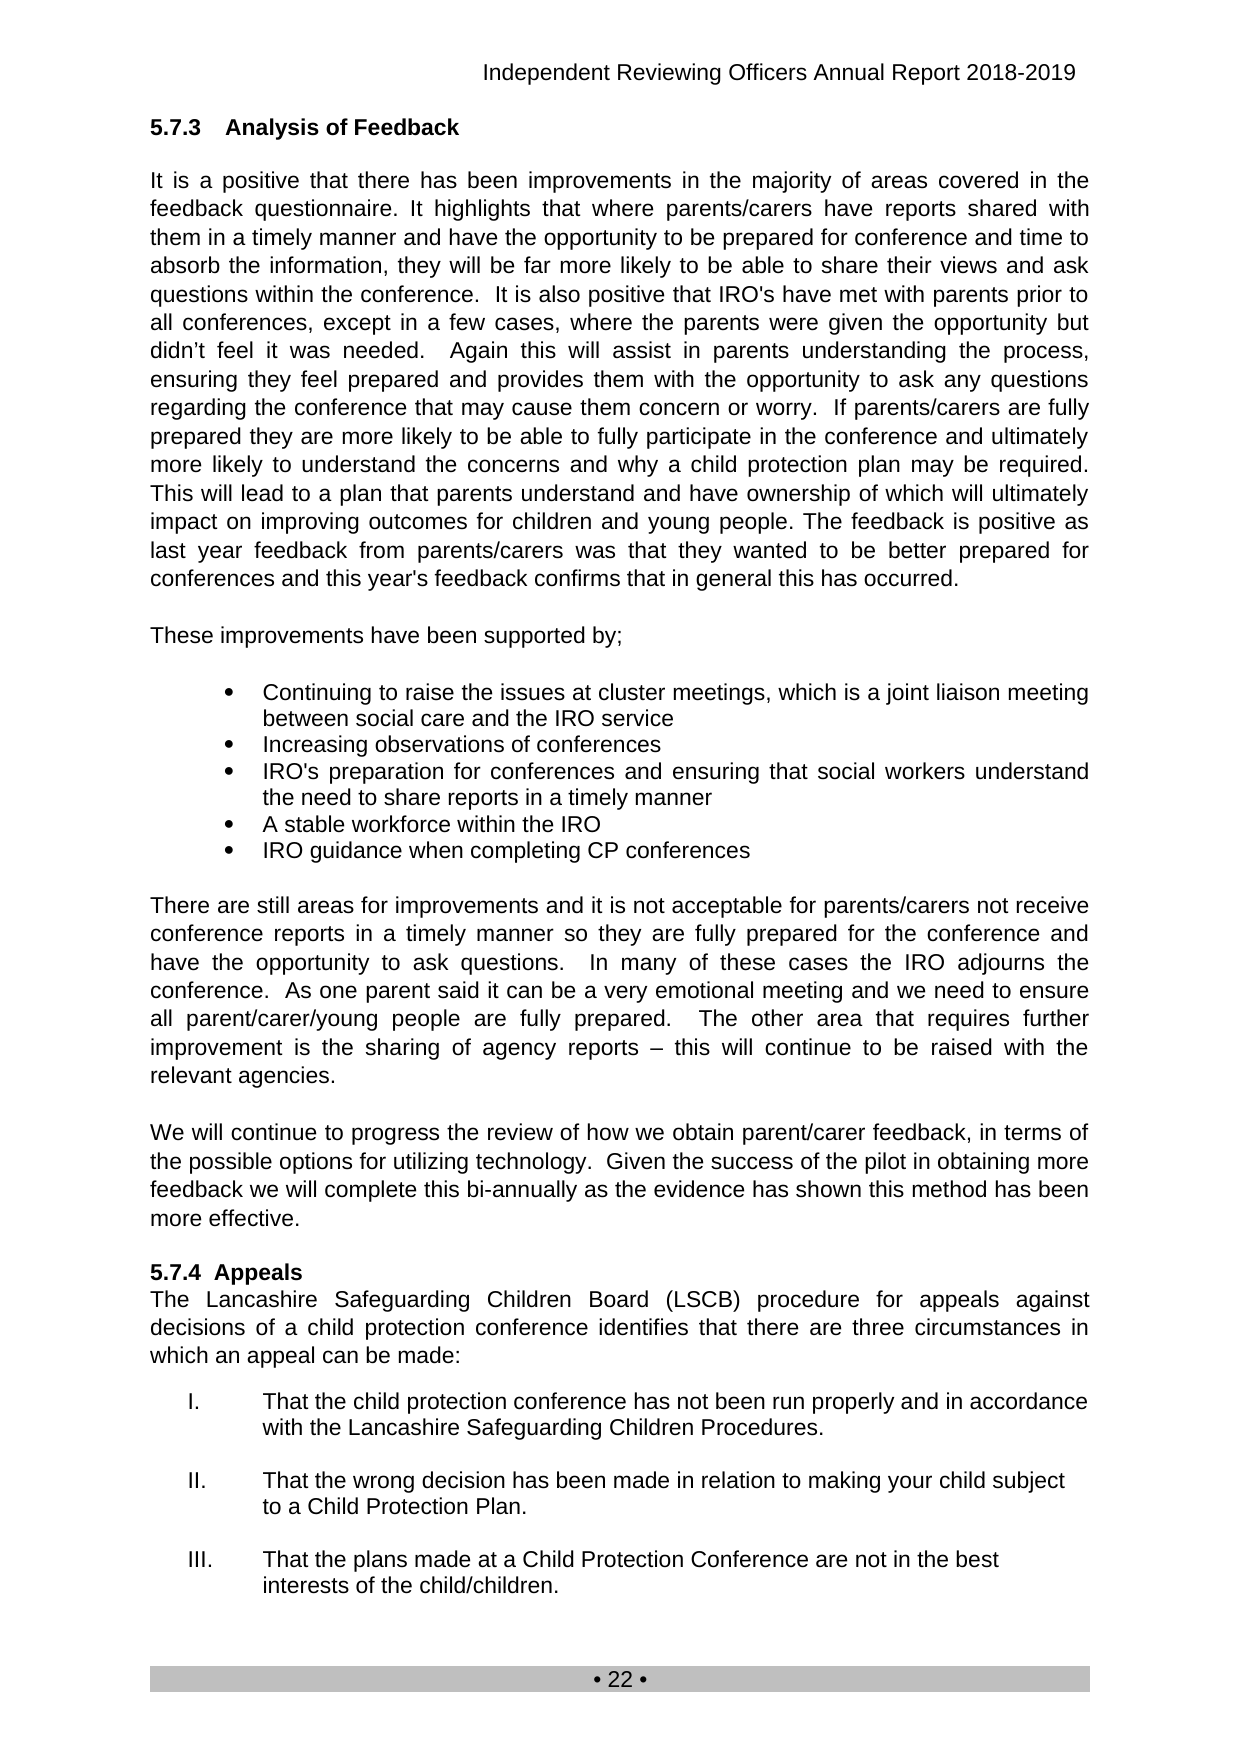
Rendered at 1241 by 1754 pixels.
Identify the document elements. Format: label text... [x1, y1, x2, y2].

text The Lancashire Safeguarding Children Board (LSCB) procedure for appeals against decisions of a child protection conference identifies that there are three circumstances in which an appeal can be made: [150, 1286, 1090, 1369]
list That the child protection conference has not been run properly and in accordance with the Lancashire Safeguarding Children Procedures. [187, 1388, 1090, 1440]
list That the plans made at a Child Protection Conference are not in the best interests of the child/children. [187, 1546, 1090, 1598]
list That the wrong decision has been made in relation to making your child subject to a Child Protection Plan. [187, 1467, 1090, 1519]
text It is a positive that there has been improvements in the majority of areas covered in the feedback questionnaire. It highlights that where parents/carers have reports shared with them in a timely manner and have the opportunity to be prepared for conference and time to absorb the information, they will be far more likely to be able to share their views and ask questions within the conference. It is also positive that IRO's have met with parents prior to all conferences, except in a few cases, where the parents were given the opportunity but didn’t feel it was needed. Again this will assist in parents understanding the process, ensuring they feel prepared and provides them with the opportunity to ask any questions regarding the conference that may cause them concern or worry. If parents/carers are fully prepared they are more likely to be able to fully participate in the conference and ultimately more likely to understand the concerns and why a child protection plan may be required. This will lead to a plan that parents understand and have ownership of which will ultimately impact on improving outcomes for children and young people. The feedback is positive as last year feedback from parents/carers was that they wanted to be better prepared for conferences and this year's feedback confirms that in general this has occurred. [150, 167, 1090, 591]
text We will continue to progress the review of how we obtain parent/carer feedback, in terms of the possible options for utilizing technology. Given the success of the pilot in obtaining more feedback we will complete this bi-annually as the evidence has shown this method has been more effective. [150, 1119, 1090, 1231]
list IRO guidance when completing CP conferences [225, 837, 1090, 863]
list A stable workforce within the IRO [225, 811, 1090, 837]
text 5.7.4 Appeals [150, 1259, 1090, 1286]
list Continuing to raise the issues at cluster meetings, which is a joint liaison meeting between social care and the IRO service [225, 679, 1090, 731]
text There are still areas for improvements and it is not acceptable for parents/carers not receive conference reports in a timely manner so they are fully prepared for the conference and have the opportunity to ask questions. In many of these cases the IRO adjourns the conference. As one parent said it can be a very emotional meeting and we need to ensure all parent/carer/young people are fully prepared. The other area that requires further improvement is the sharing of agency reports – this will continue to be raised with the relevant agencies. [150, 892, 1090, 1089]
list IRO's preparation for conferences and ensuring that social workers understand the need to share reports in a timely manner [225, 758, 1090, 811]
text These improvements have been supported by; [150, 622, 1090, 648]
list Analysis of Feedback [150, 114, 1090, 141]
list Increasing observations of conferences [225, 731, 1090, 758]
